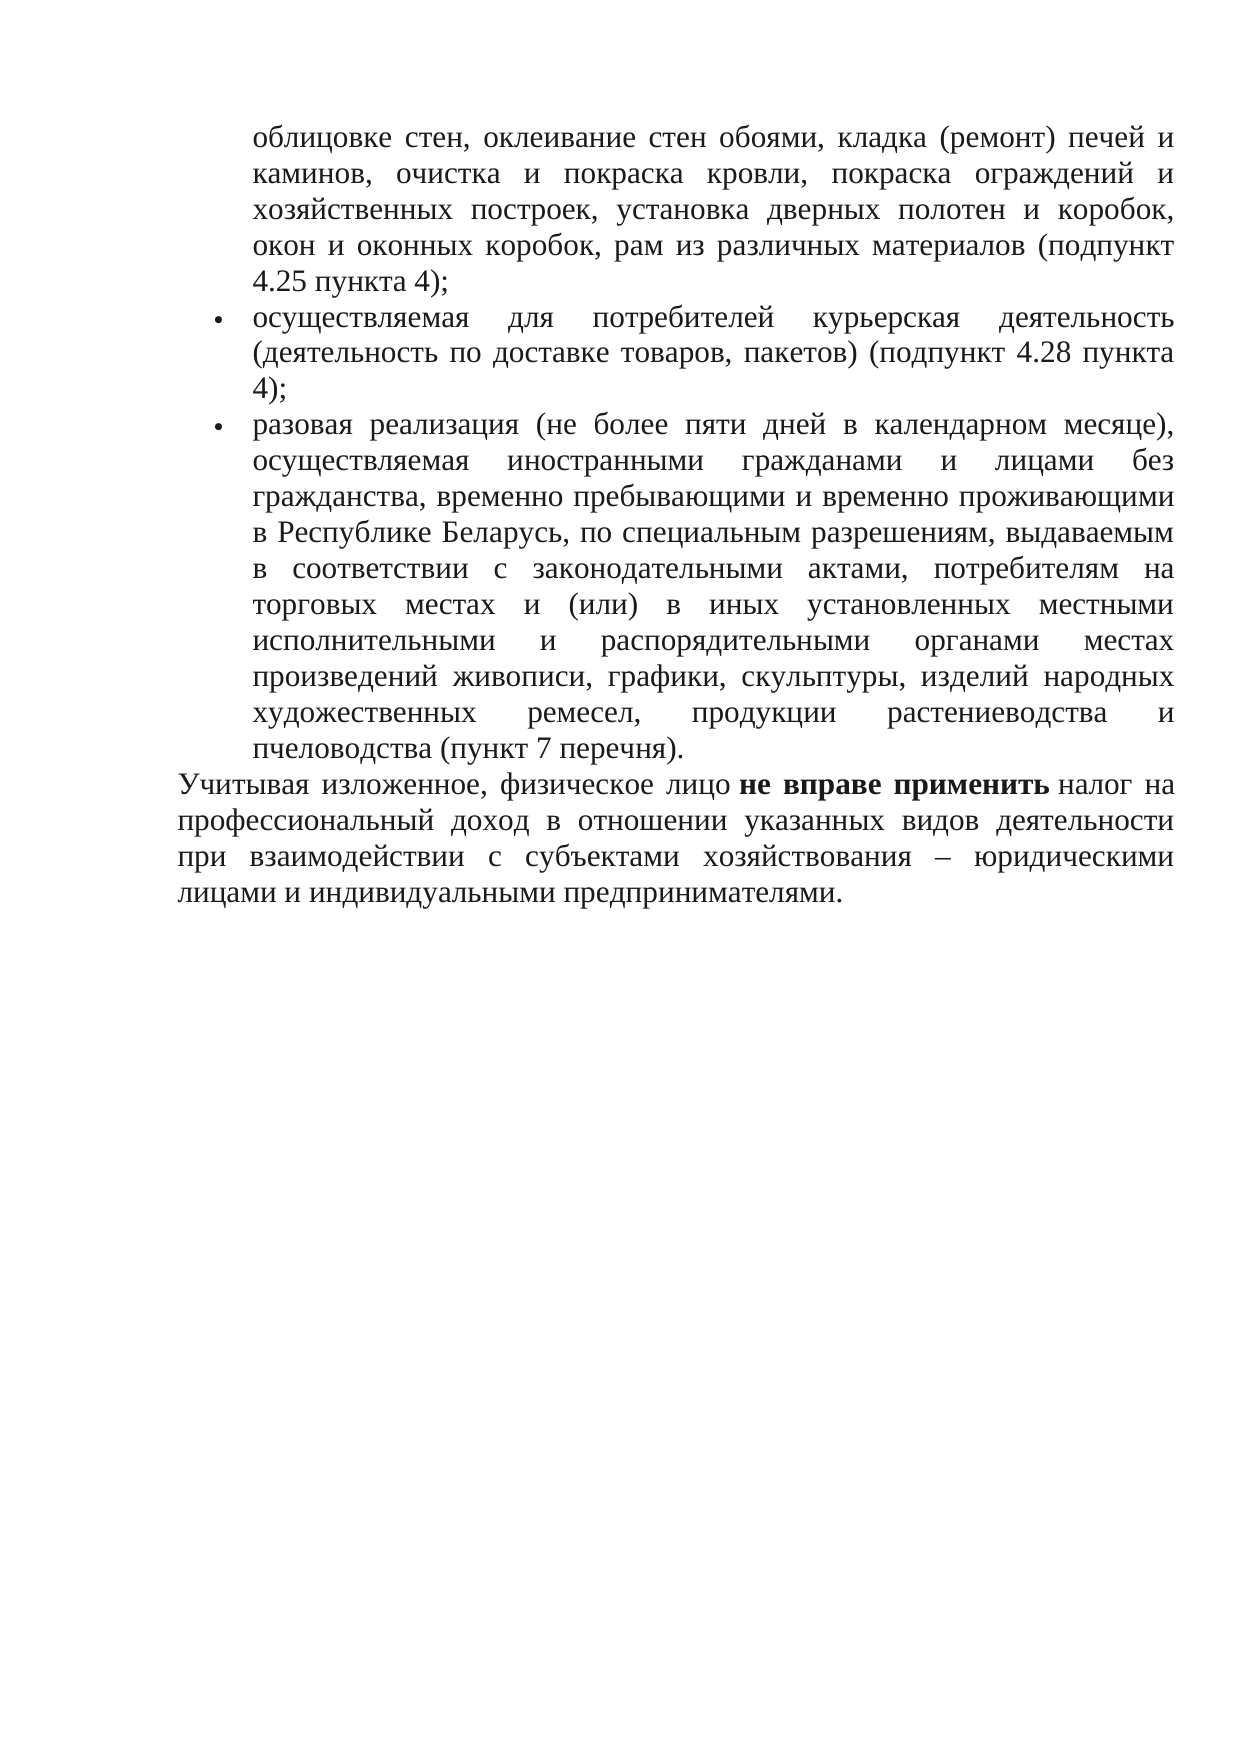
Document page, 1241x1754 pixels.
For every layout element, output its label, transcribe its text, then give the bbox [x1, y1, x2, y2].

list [215, 118, 1175, 298]
list осуществляемая для потребителей курьерская деятельность (деятельность по доставке товаров, пакетов) (подпункт 4.28 пункта 4); [215, 298, 1175, 406]
list разовая реализация (не более пяти дней в календарном месяце), осуществляемая иностранными гражданами и лицами без гражданства, временно пребывающими и временно проживающими в Республике Беларусь, по специальным разрешениям, выдаваемым в соответствии с законодательными актами, потребителям на торговых местах и (или) в иных установленных местными исполнительными и распорядительными органами местах произведений живописи, графики, скульптуры, изделий народных художественных ремесел, продукции растениеводства и пчеловодства (пункт 7 перечня). [215, 406, 1175, 765]
text Учитывая изложенное, физическое лицо не вправе применить налог на профессиональный доход в отношении указанных видов деятельности при взаимодействии с субъектами хозяйствования – юридическими лицами и индивидуальными предпринимателями. [177, 765, 1175, 909]
